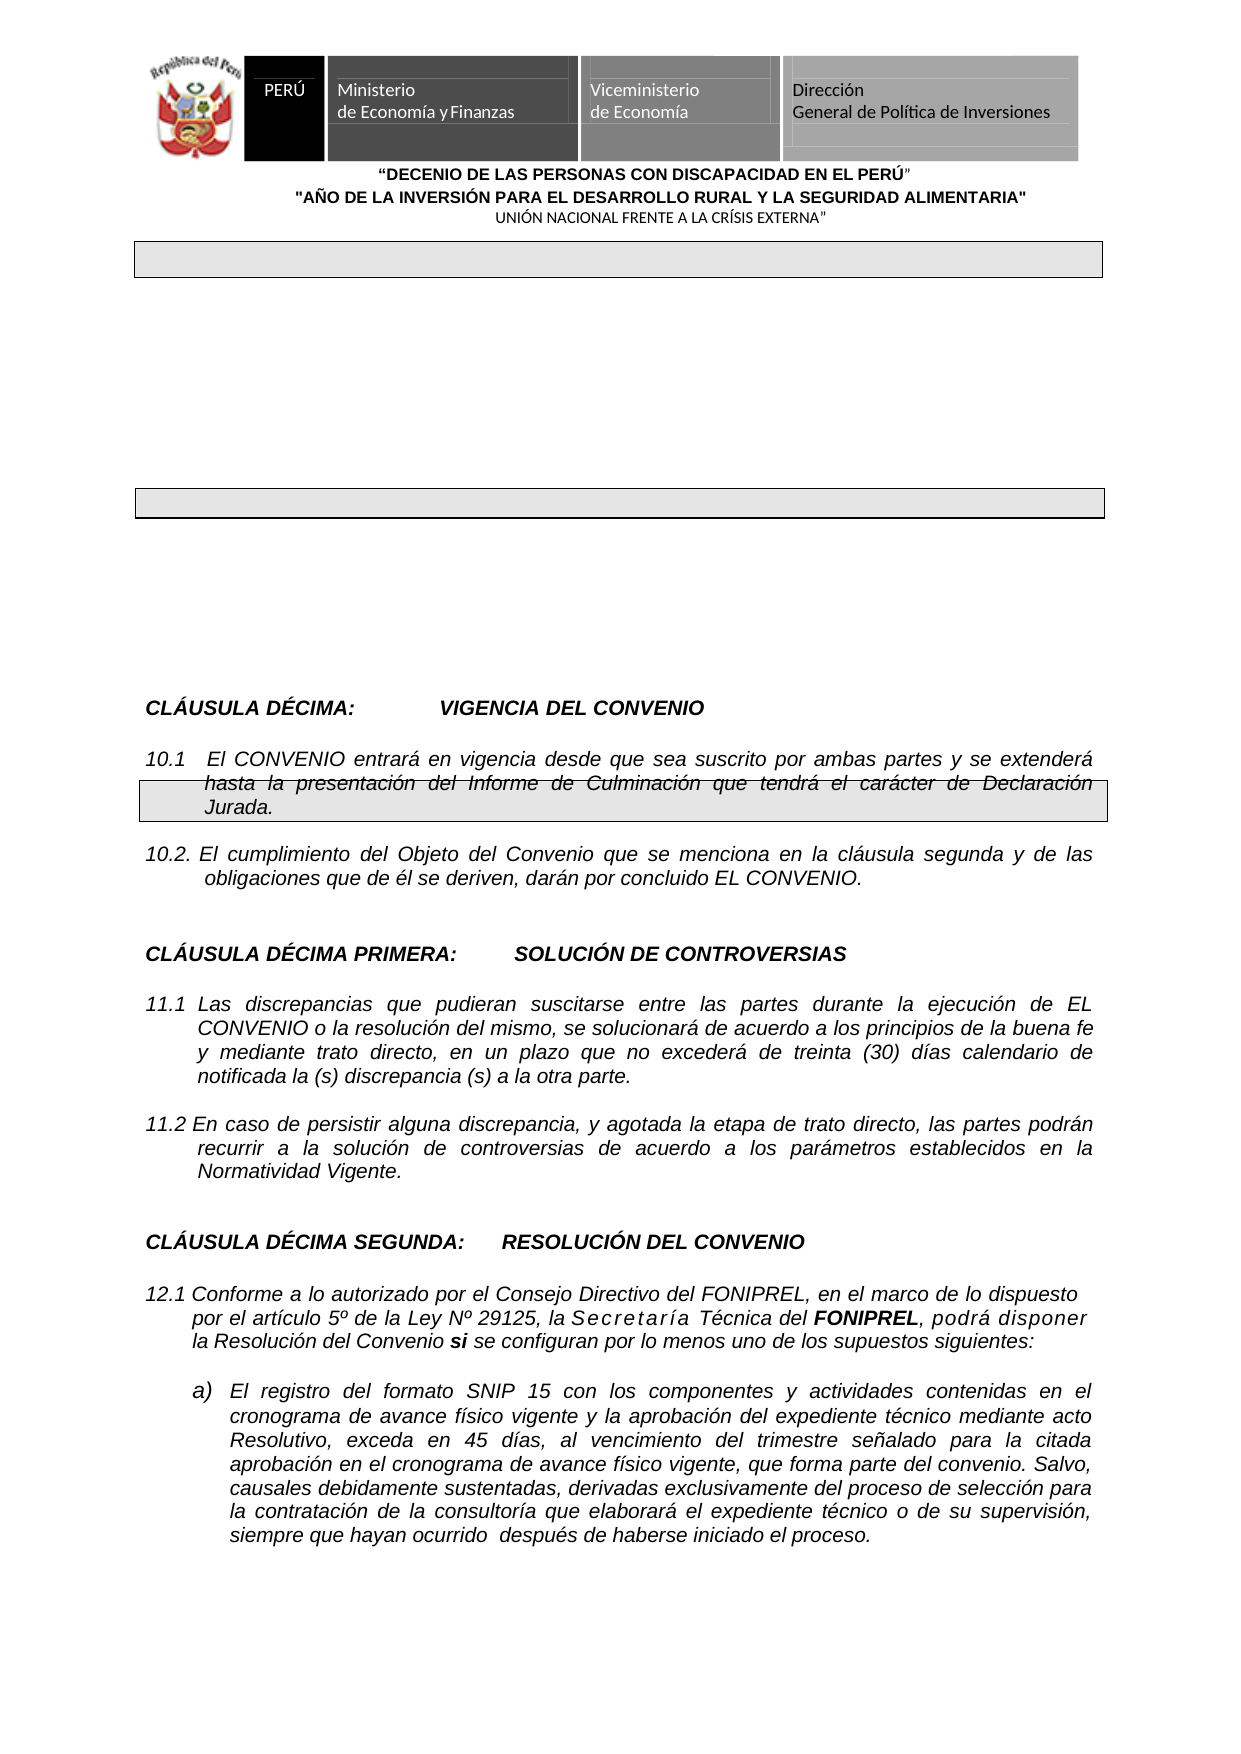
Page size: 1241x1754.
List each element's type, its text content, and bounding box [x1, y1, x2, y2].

text 10.1 El CONVENIO entrará en vigencia desde que sea suscrito por ambas partes y se extenderá hasta la presentación del Informe de Culminación que tendrá el carácter de Declaración Jurada. [145, 747, 1094, 818]
text 11.2 En caso de persistir alguna discrepancia, y agotada la etapa de trato directo, las partes podrán recurrir a la solución de controversias de acuerdo a los parámetros establecidos en la Normatividad Vigente. [145, 1112, 1094, 1183]
picture [149, 57, 241, 120]
text CLÁUSULA DÉCIMA PRIMERA: SOLUCIÓN DE CONTROVERSIAS [145, 941, 1139, 965]
text CLÁUSULA DÉCIMA SEGUNDA: RESOLUCIÓN DEL CONVENIO [145, 1231, 1094, 1254]
text 11.1 Las discrepancias que pudieran suscitarse entre las partes durante la ejecución de EL CONVENIO o la resolución del mismo, se solucionará de acuerdo a los principios de la buena fe y mediante trato directo, en un plazo que no excederá de treinta (30) días calendario de notificada la (s) discrepancia (s) a la otra parte. [145, 992, 1094, 1088]
text 10.2. El cumplimiento del Objeto del Convenio que se menciona en la cláusula segunda y de las obligaciones que de él se deriven, darán por concluido EL CONVENIO. [145, 843, 1093, 891]
text 12.1 Conforme a lo autorizado por el Consejo Directivo del FONIPREL, en el marco de lo dispuesto por el artículo 5º de la Ley Nº 29125, la Secretaría Técnica del FONIPREL, podrá disponer la Resolución del Convenio si se configuran por lo menos uno de los supuestos siguientes: [145, 1281, 1093, 1353]
text CLÁUSULA DÉCIMA: VIGENCIA DEL CONVENIO [145, 120, 1139, 719]
list El registro del formato SNIP 15 con los componentes y actividades contenidas en el cronograma de avance físico vigente y la aprobación del expediente técnico mediante acto Resolutivo, exceda en 45 días, al vencimiento del trimestre señalado para la citada aprobación en el cronograma de avance físico vigente, que forma parte del convenio. Salvo, causales debidamente sustentadas, derivadas exclusivamente del proceso de selección para la contratación de la consultoría que elaborará el expediente técnico o de su supervisión, siempre que hayan ocurrido después de haberse iniciado el proceso. [192, 1377, 1093, 1547]
